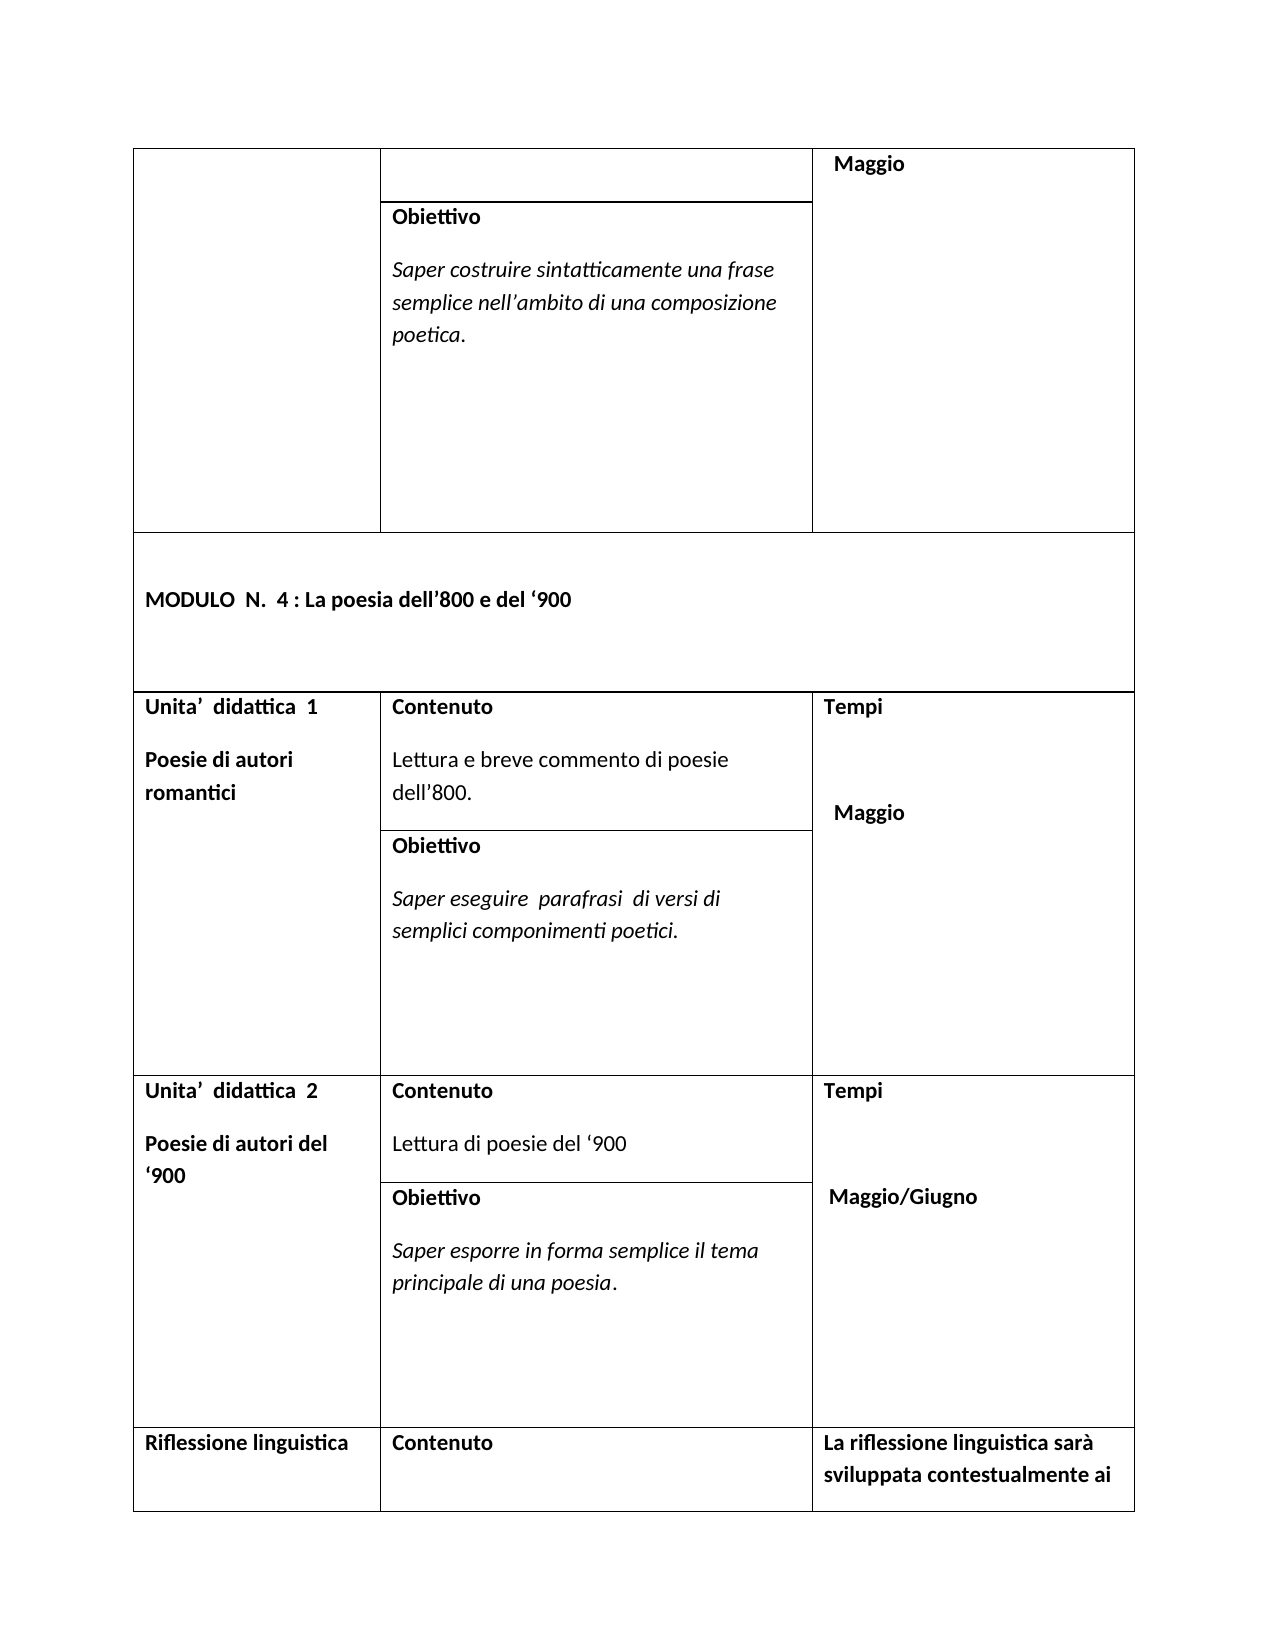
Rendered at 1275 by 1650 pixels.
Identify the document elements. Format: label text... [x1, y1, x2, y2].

table_cell Unita’ didattica 2 Poesie di autori del ‘900 [134, 1076, 380, 1427]
table_cell Tempi Maggio/Giugno [813, 1076, 1134, 1427]
table_cell Tempi Maggio [813, 693, 1134, 1075]
table_cell MODULO N. 4 : La poesia dell’800 e del ‘900 [134, 533, 1134, 691]
table_cell Obiettivo Saper eseguire parafrasi di versi di semplici componimenti poetici. [381, 831, 812, 1075]
table_cell Contenuto Lettura e breve commento di poesie dell’800. [381, 693, 812, 830]
table_cell Tempi Maggio [813, 149, 1134, 532]
table_cell Obiettivo Saper costruire sintatticamente una frase semplice nell’ambito di una composizione poetica. [381, 203, 812, 532]
table_cell Unita’ didattica 1 Poesie di autori romantici [134, 693, 380, 1075]
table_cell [813, 1428, 1134, 1511]
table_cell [134, 149, 380, 532]
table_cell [381, 149, 812, 201]
table_cell Contenuto Lettura di poesie del ‘900 [381, 1076, 812, 1182]
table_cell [134, 1428, 380, 1511]
table_cell Obiettivo Saper esporre in forma semplice il tema principale di una poesia. [381, 1183, 812, 1427]
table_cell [381, 1428, 812, 1511]
